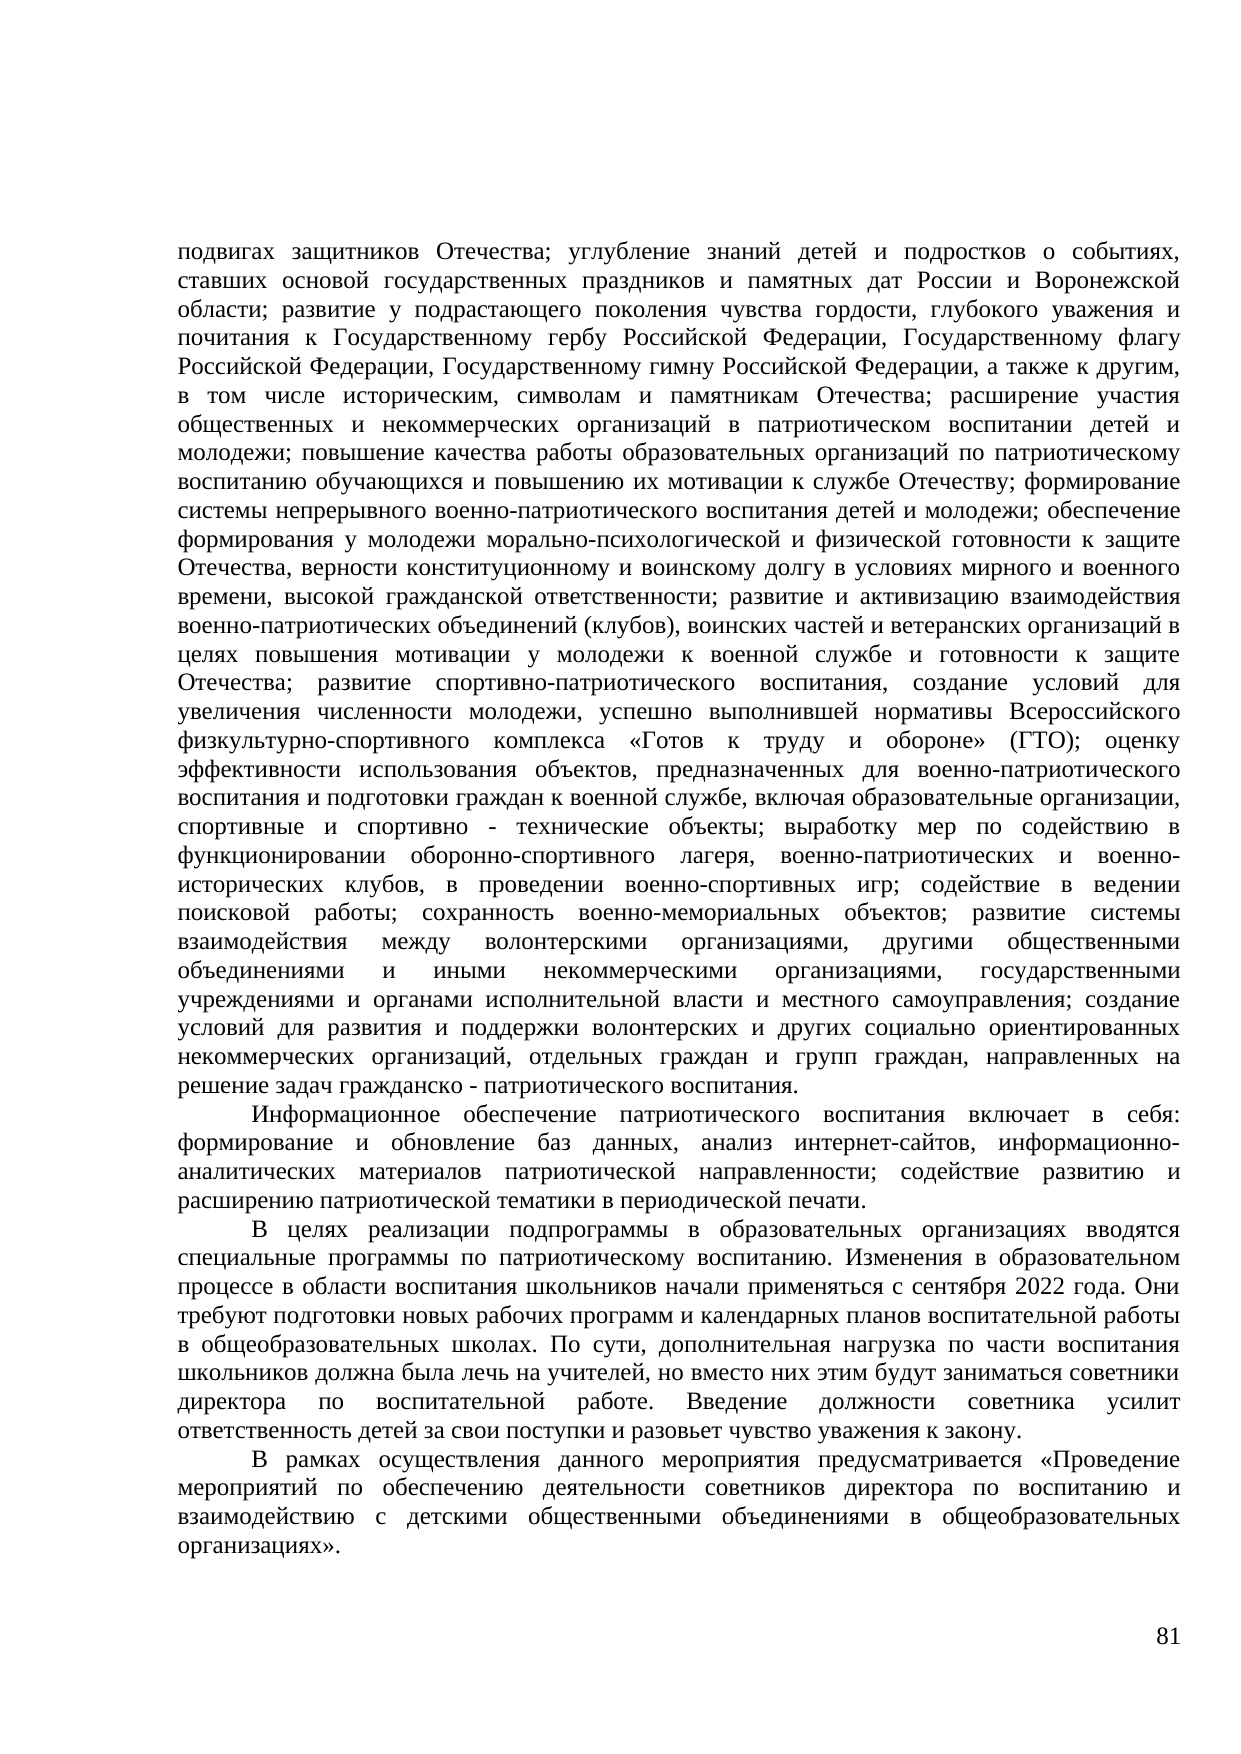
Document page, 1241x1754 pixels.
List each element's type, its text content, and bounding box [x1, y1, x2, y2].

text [177, 236, 1181, 1099]
text Информационное обеспечение патриотического воспитания включает в себя: формирование и обновление баз данных, анализ интернет-сайтов, информационно-аналитических материалов патриотической направленности; содействие развитию и расширению патриотической тематики в периодической печати. [177, 1099, 1181, 1214]
text В рамках осуществления данного мероприятия предусматривается «Проведение мероприятий по обеспечению деятельности советников директора по воспитанию и взаимодействию с детскими общественными объединениями в общеобразовательных организациях». [177, 1444, 1181, 1619]
text В целях реализации подпрограммы в образовательных организациях вводятся специальные программы по патриотическому воспитанию. Изменения в образовательном процессе в области воспитания школьников начали применяться с сентября 2022 года. Они требуют подготовки новых рабочих программ и календарных планов воспитательной работы в общеобразовательных школах. По сути, дополнительная нагрузка по части воспитания школьников должна была лечь на учителей, но вместо них этим будут заниматься советники директора по воспитательной работе. Введение должности советника усилит ответственность детей за свои поступки и разовьет чувство уважения к закону. [177, 1214, 1181, 1444]
